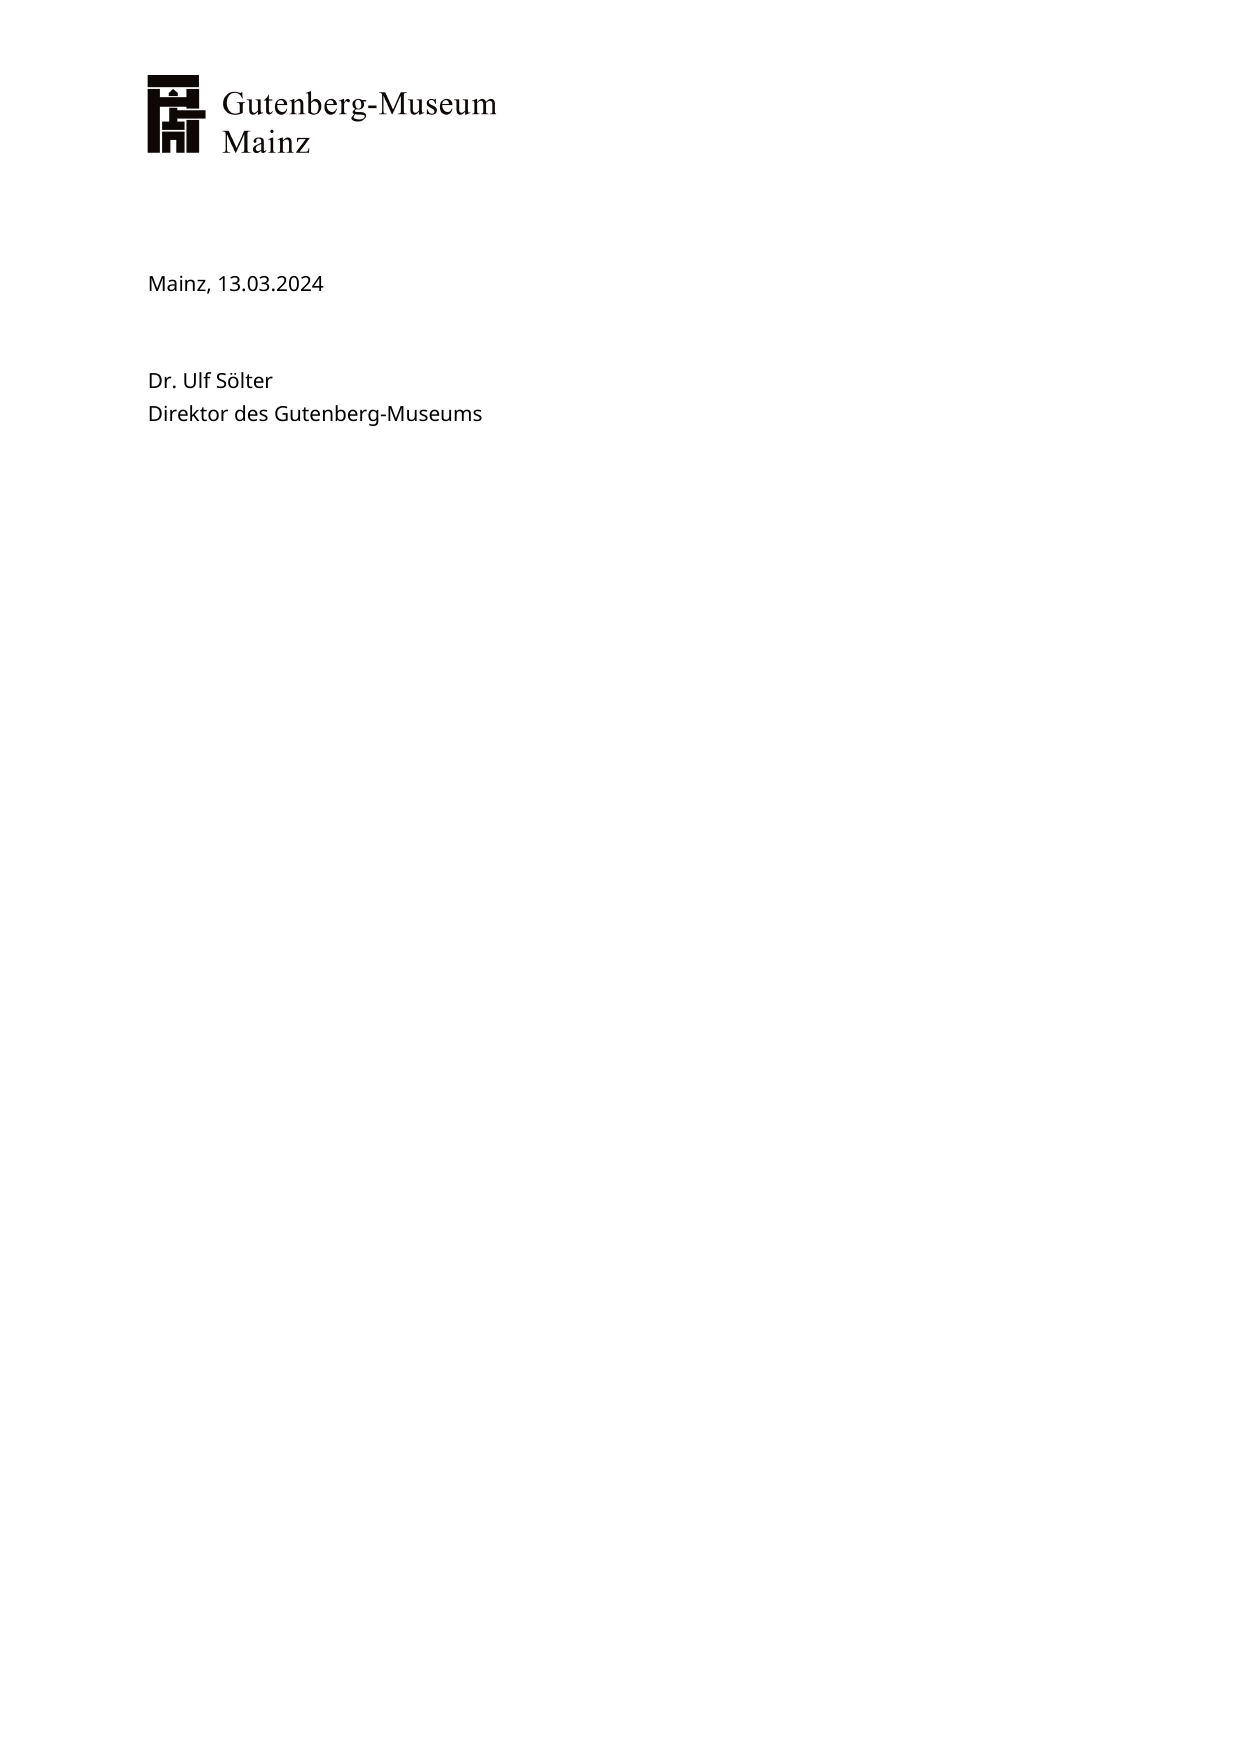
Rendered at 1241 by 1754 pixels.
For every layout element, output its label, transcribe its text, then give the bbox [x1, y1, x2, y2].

text Direktor des Gutenberg-Museums [148, 399, 1092, 428]
text Dr. Ulf Sölter [148, 367, 1092, 395]
text Mainz, 13.03.2024 [148, 269, 1092, 297]
picture [147, 75, 497, 153]
